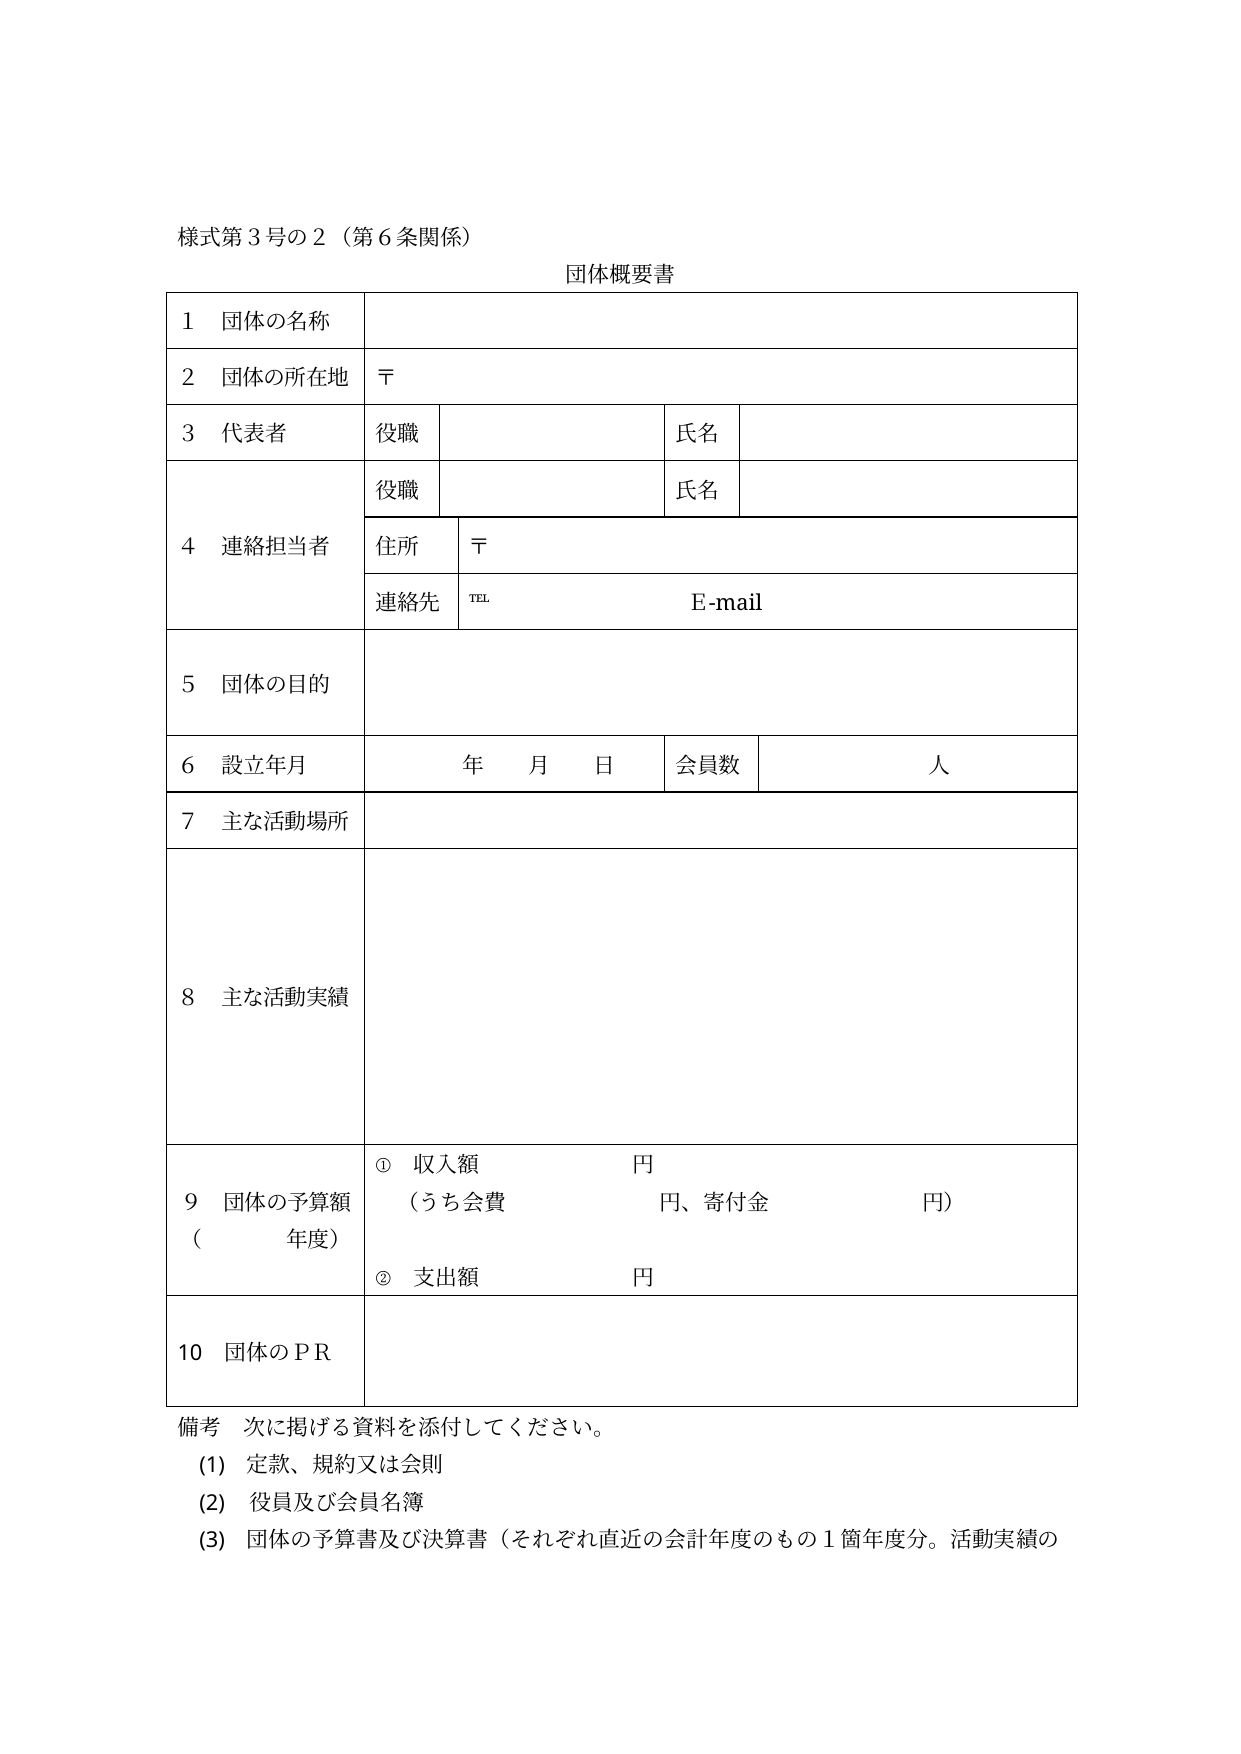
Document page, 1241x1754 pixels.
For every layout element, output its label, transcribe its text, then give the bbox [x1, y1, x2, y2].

table_cell [440, 405, 664, 460]
table_header １ 団体の名称 [167, 293, 364, 348]
text (1) 定款、規約又は会則 [177, 1444, 1063, 1482]
table_cell 役職 [365, 405, 439, 460]
text 備考 次に掲げる資料を添付してください。 [177, 1407, 1063, 1444]
table_cell 氏名 [665, 405, 739, 460]
table_cell ℡ Ｅ-mail [459, 574, 1077, 629]
table_header [365, 293, 1077, 348]
table_cell ６ 設立年月 [167, 736, 364, 791]
table_cell 会員数 [665, 736, 758, 791]
table_cell ８ 主な活動実績 [167, 849, 364, 1144]
table_cell 氏名 [665, 461, 739, 516]
table_cell 10 団体のＰＲ [167, 1296, 364, 1406]
table_cell 連絡先 [365, 574, 458, 629]
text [199, 1519, 1063, 1557]
table_cell [365, 793, 1077, 848]
table_cell [740, 461, 1077, 516]
table_cell ７ 主な活動場所 [167, 793, 364, 848]
table_cell [365, 849, 1077, 1144]
table_cell 〒 [365, 349, 1077, 404]
table_cell ① 収入額 円 （うち会費 円、寄付金 円） ② 支出額 円 [365, 1145, 1077, 1295]
table_cell ３ 代表者 [167, 405, 364, 460]
table_cell 〒 [459, 518, 1077, 573]
table_cell 役職 [365, 461, 439, 516]
table_cell [365, 630, 1077, 735]
table_cell ２ 団体の所在地 [167, 349, 364, 404]
text 様式第３号の２（第６条関係） [177, 217, 1063, 254]
table_cell 人 [759, 736, 1077, 791]
text 団体概要書 [177, 254, 1063, 292]
table_cell ４ 連絡担当者 [167, 461, 364, 629]
table_cell 住所 [365, 518, 458, 573]
list 役員及び会員名簿 [199, 1482, 1063, 1519]
table_cell [740, 405, 1077, 460]
table_cell ９ 団体の予算額（ 年度） [167, 1145, 364, 1295]
table_cell [440, 461, 664, 516]
table_cell ５ 団体の目的 [167, 630, 364, 735]
table_cell [365, 1296, 1077, 1406]
table_cell 年 月 日 [365, 736, 664, 791]
